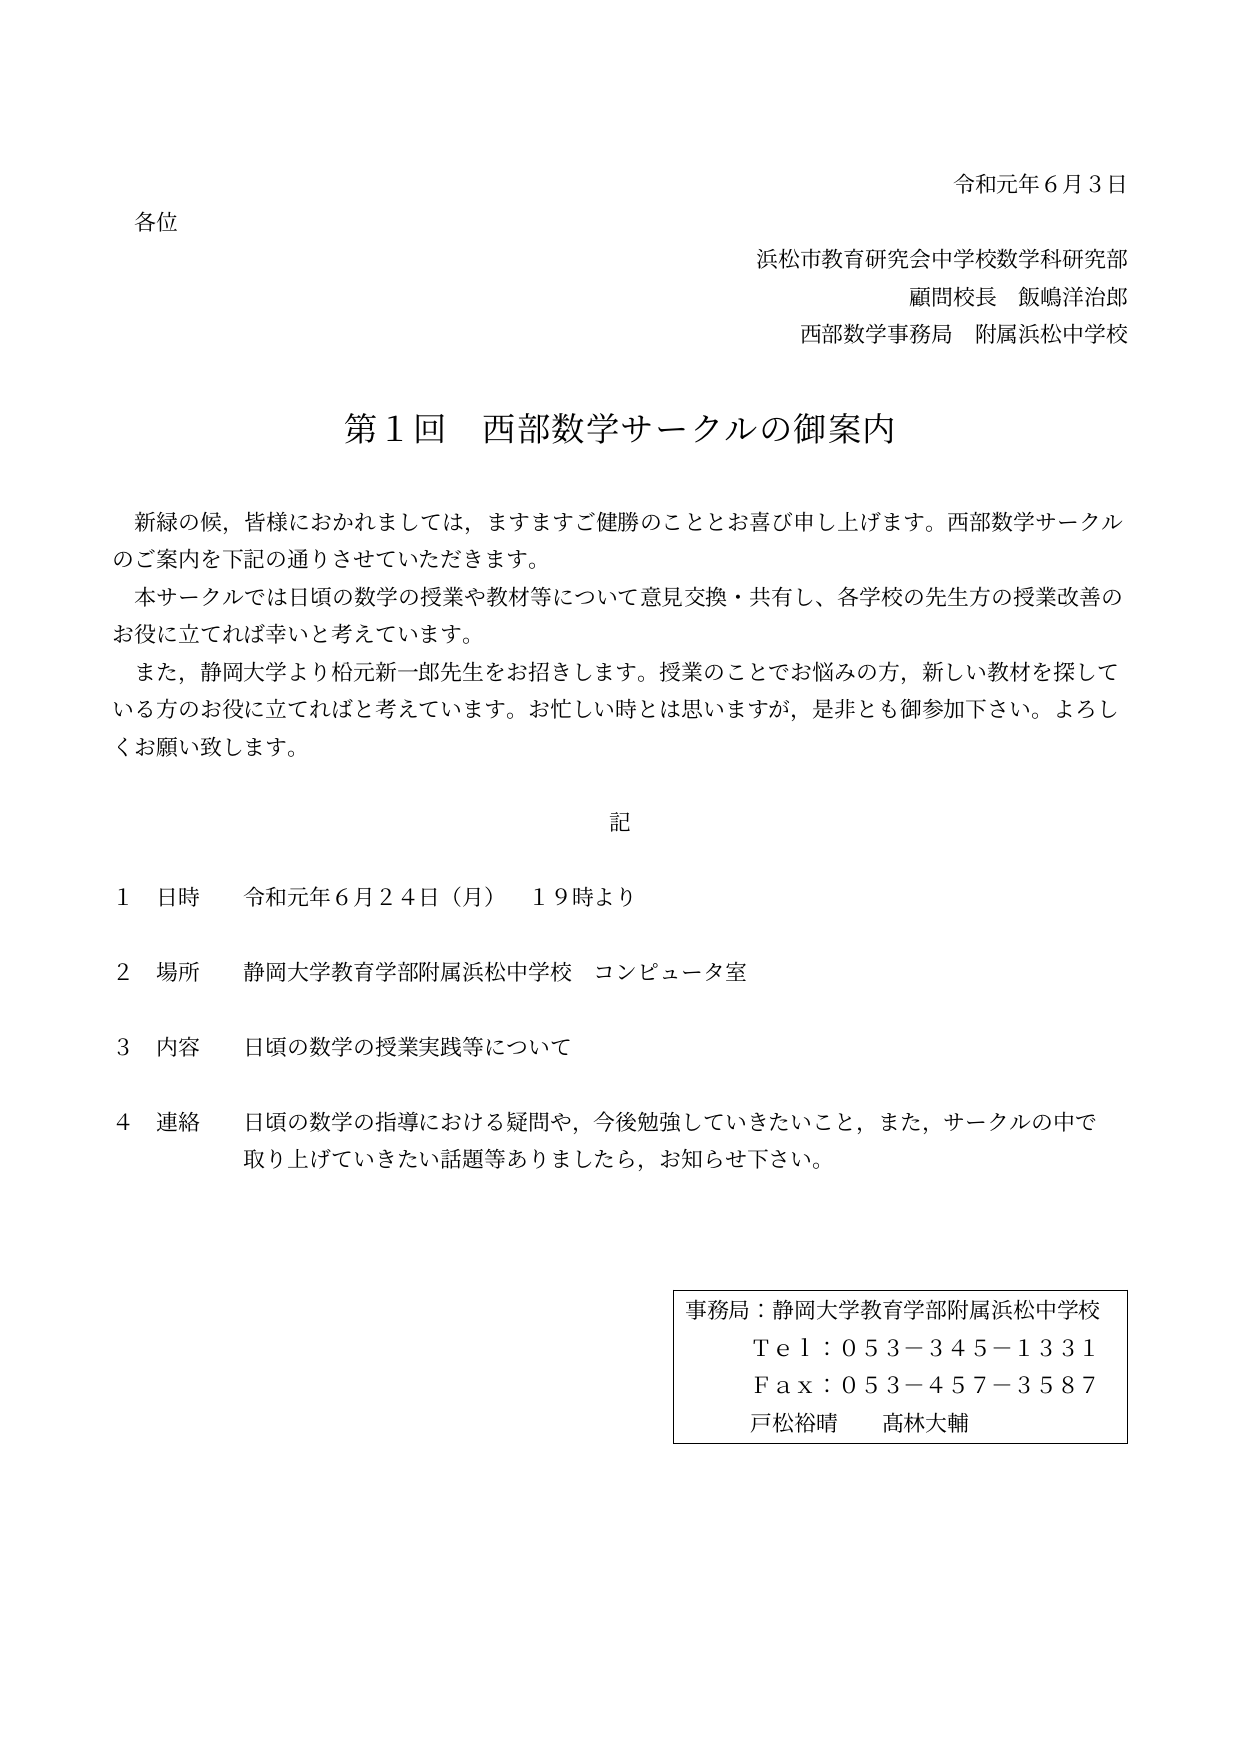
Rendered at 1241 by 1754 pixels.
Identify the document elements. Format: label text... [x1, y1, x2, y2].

text また，静岡大学より柗元新一郎先生をお招きします。授業のことでお悩みの方，新しい教材を探している方のお役に立てればと考えています。お忙しい時とは思いますが，是非とも御参加下さい。よろしくお願い致します。 [112, 652, 1128, 764]
text 浜松市教育研究会中学校数学科研究部 [112, 239, 1128, 277]
text 記 [112, 802, 1128, 839]
text 本サークルでは日頃の数学の授業や教材等について意見交換・共有し、各学校の先生方の授業改善のお役に立てれば幸いと考えています。 [112, 577, 1128, 652]
table_header 事務局：静岡大学教育学部附属浜松中学校 Ｔｅｌ：０５３－３４５－１３３１ Ｆａｘ：０５３－４５７－３５８７ 戸松裕晴 髙林大輔 [674, 1291, 1127, 1443]
text 第１回 西部数学サークルの御案内 [112, 389, 1128, 464]
text ４ 連絡 日頃の数学の指導における疑問や，今後勉強していきたいこと，また，サークルの中で 取り上げていきたい話題等ありましたら，お知らせ下さい。 [112, 1102, 1128, 1177]
text ２ 場所 静岡大学教育学部附属浜松中学校 コンピュータ室 [112, 952, 1128, 989]
text 各位 [112, 202, 1128, 239]
text １ 日時 令和元年６月２４日（月） １９時より [112, 877, 1128, 914]
text ３ 内容 日頃の数学の授業実践等について [112, 1027, 1128, 1064]
text 新緑の候，皆様におかれましては，ますますご健勝のこととお喜び申し上げます。西部数学サークルのご案内を下記の通りさせていただきます。 [112, 502, 1128, 577]
text 令和元年６月３日 [112, 164, 1128, 202]
text 西部数学事務局 附属浜松中学校 [112, 314, 1128, 352]
text 顧問校長 飯嶋洋治郎 [112, 277, 1128, 314]
